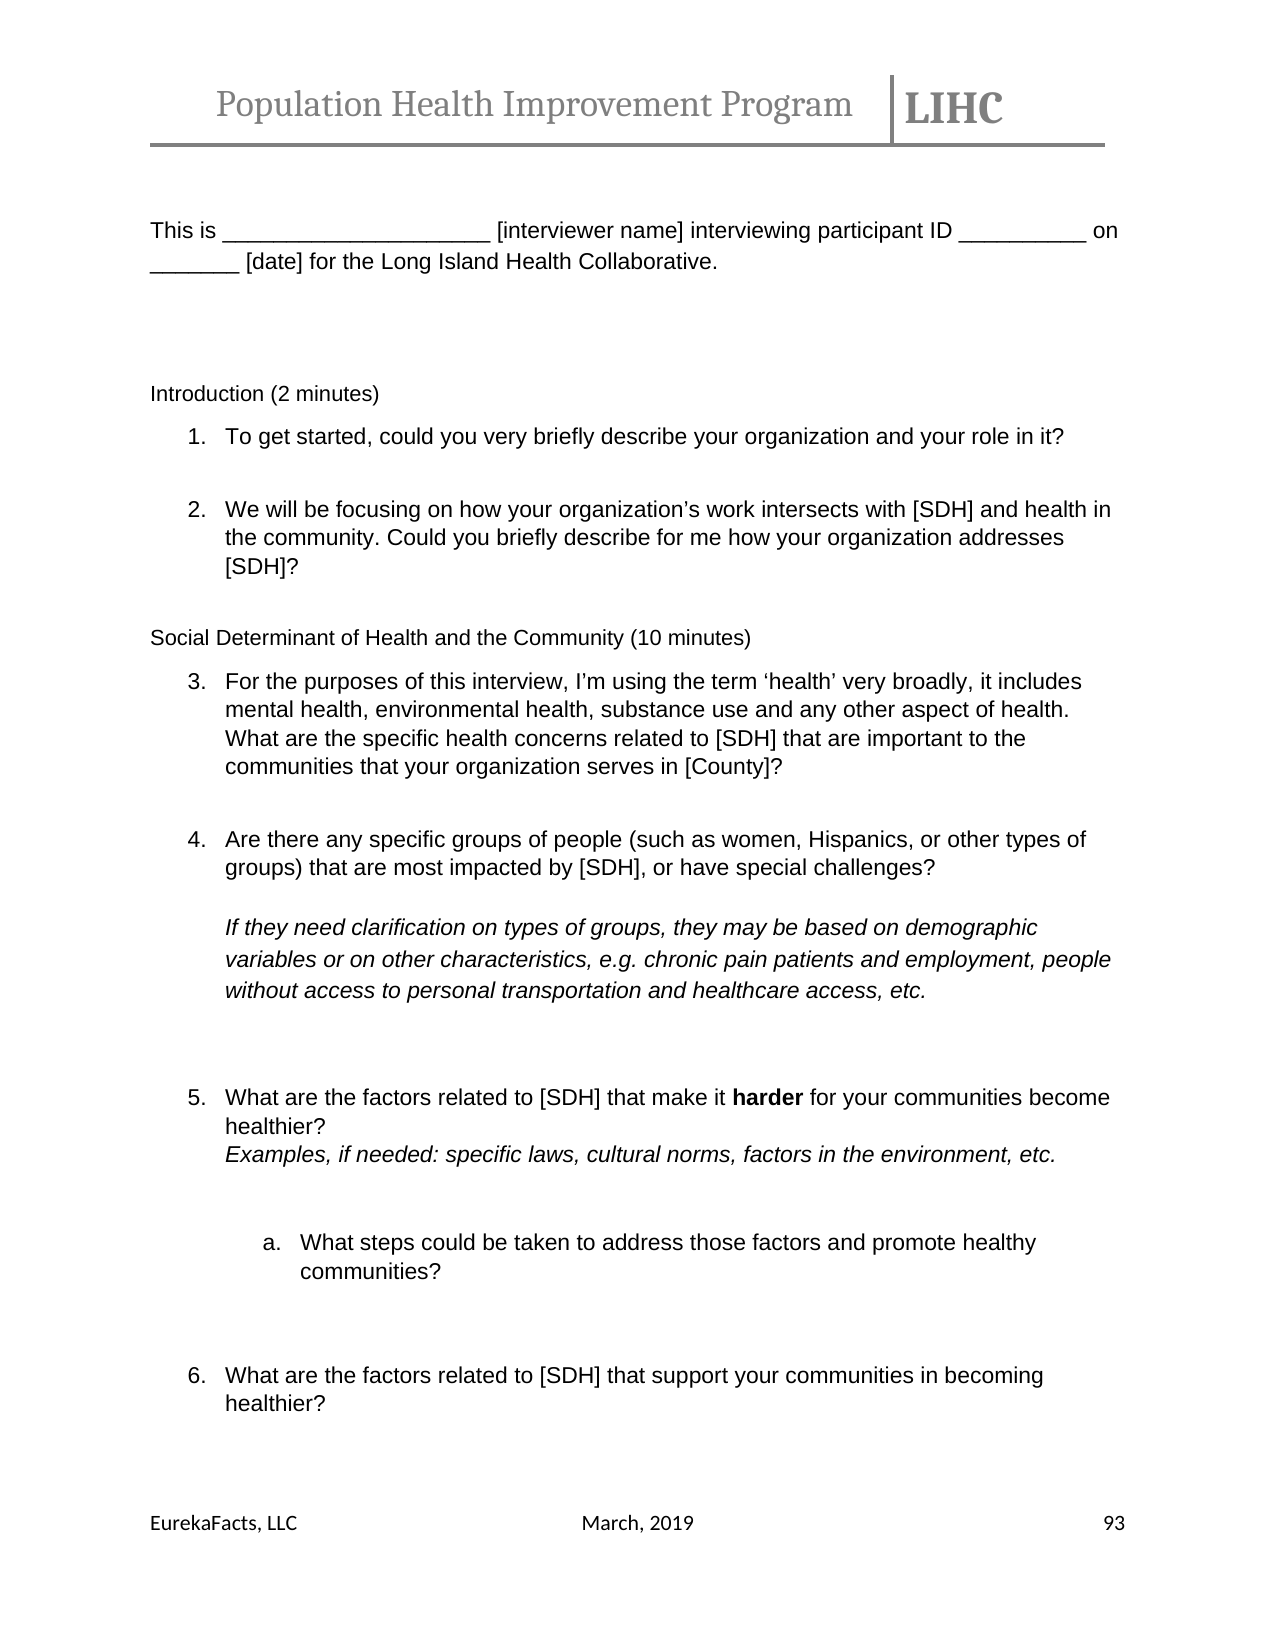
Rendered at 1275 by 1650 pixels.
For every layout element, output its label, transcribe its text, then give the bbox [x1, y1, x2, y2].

list What steps could be taken to address those factors and promote healthy communities? [262, 1229, 1125, 1284]
text Introduction (2 minutes) [150, 381, 1125, 406]
list To get started, could you very briefly describe your organization and your role in it? [187, 423, 1125, 449]
text Examples, if needed: specific laws, cultural norms, factors in the environment, etc. [150, 1141, 1125, 1168]
list We will be focusing on how your organization’s work intersects with [SDH] and health in the community. Could you briefly describe for me how your organization addresses [SDH]? [187, 496, 1125, 579]
text If they need clarification on types of groups, they may be based on demographic variables or on other characteristics, e.g. chronic pain patients and employment, people without access to personal transportation and healthcare access, etc. [225, 914, 1125, 1003]
list For the purposes of this interview, I’m using the term ‘health’ very broadly, it includes mental health, environmental health, substance use and any other aspect of health. What are the specific health concerns related to [SDH] that are important to the communities that your organization serves in [County]? [187, 668, 1125, 779]
text This is _____________________ [interviewer name] interviewing participant ID __________ on _______ [date] for the Long Island Health Collaborative. [150, 217, 1125, 275]
list What are the factors related to [SDH] that support your communities in becoming healthier? [187, 1362, 1125, 1417]
list Are there any specific groups of people (such as women, Hispanics, or other types of groups) that are most impacted by [SDH], or have special challenges? [187, 826, 1125, 880]
list What are the factors related to [SDH] that make it harder for your communities become healthier? [187, 1084, 1125, 1139]
text Social Determinant of Health and the Community (10 minutes) [150, 625, 1125, 650]
